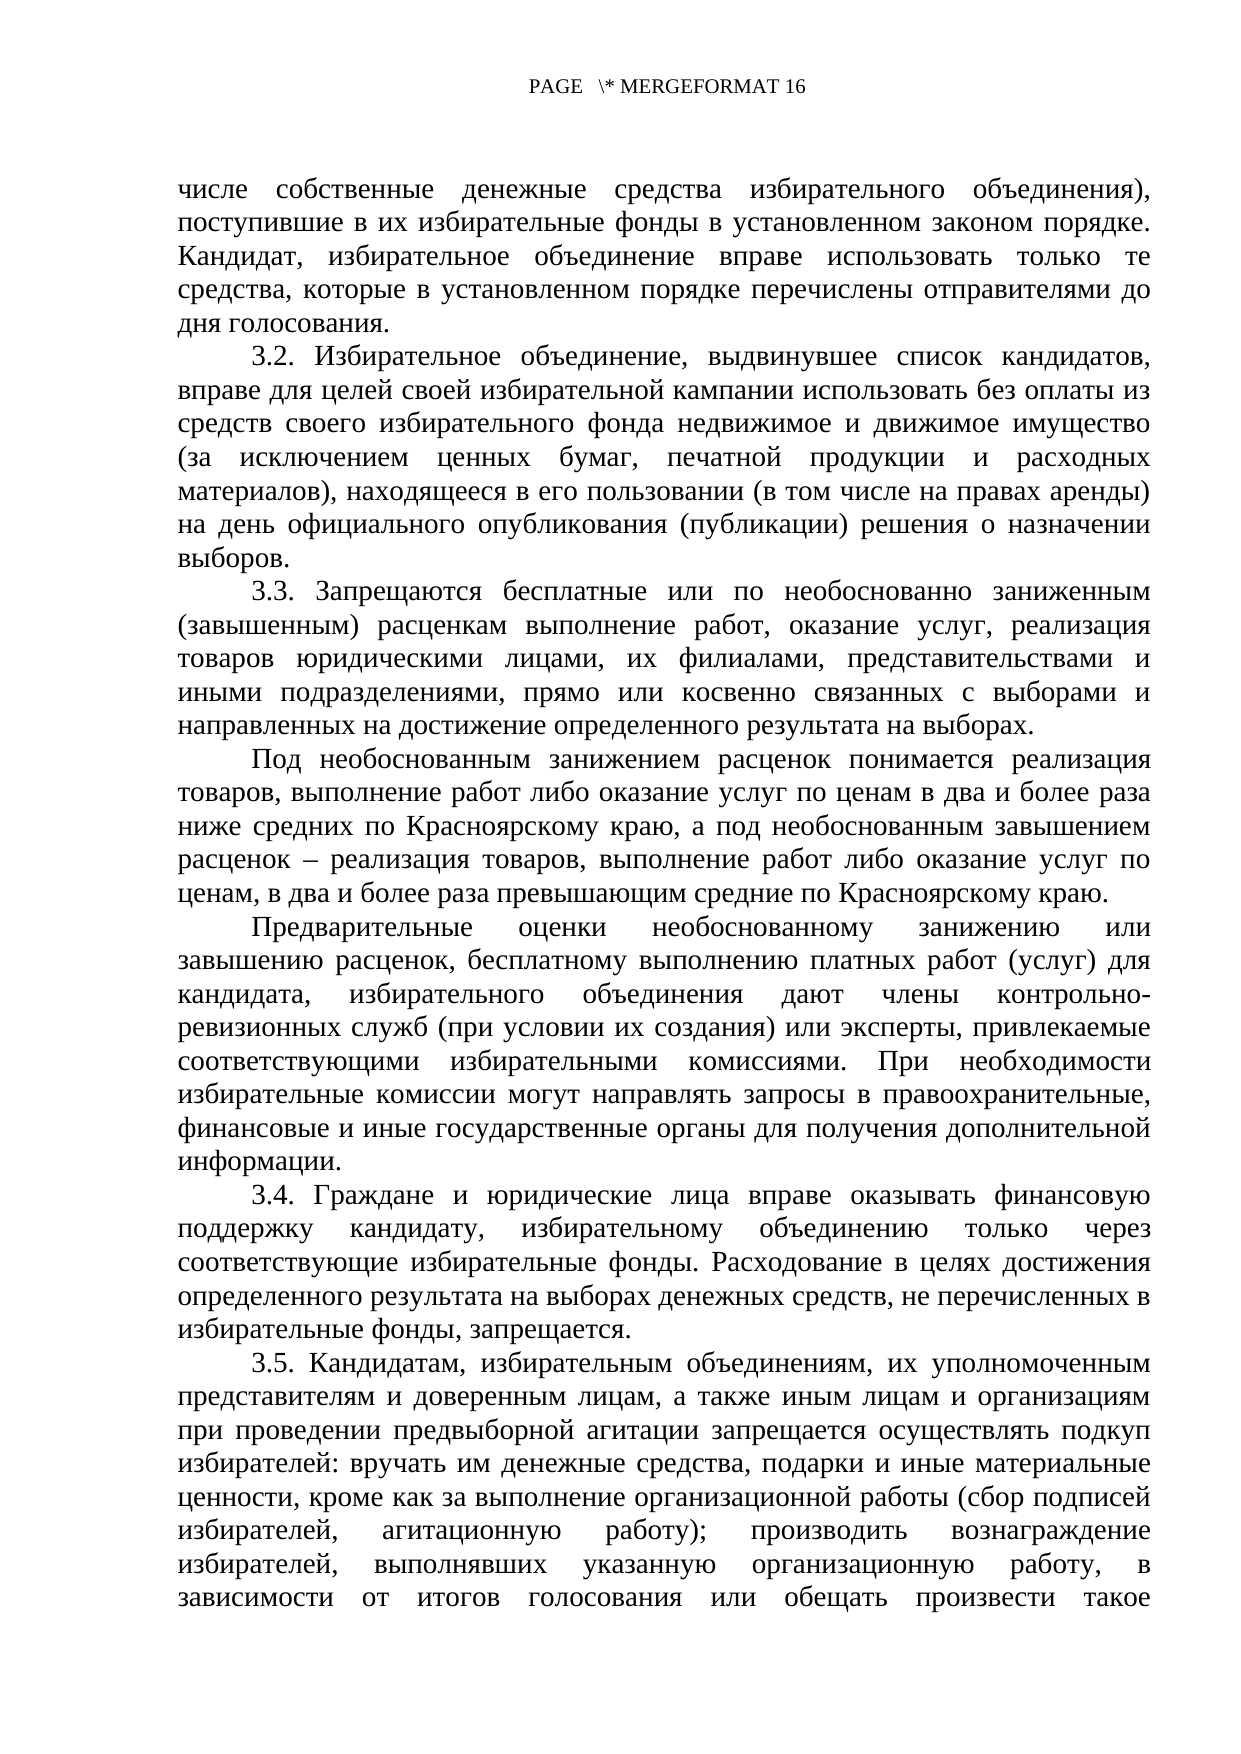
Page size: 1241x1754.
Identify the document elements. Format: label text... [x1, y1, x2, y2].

text Под необоснованным занижением расценок понимается реализация товаров, выполнение работ либо оказание услуг по ценам в два и более раза ниже средних по Красноярскому краю, а под необоснованным завышением расценок – реализация товаров, выполнение работ либо оказание услуг по ценам, в два и более раза превышающим средние по Красноярскому краю. [177, 741, 1152, 909]
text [177, 1345, 1152, 1613]
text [177, 171, 1152, 338]
text Предварительные оценки необоснованному занижению или завышению расценок, бесплатному выполнению платных работ (услуг) для кандидата, избирательного объединения дают члены контрольно-ревизионных служб (при условии их создания) или эксперты, привлекаемые соответствующими избирательными комиссиями. При необходимости избирательные комиссии могут направлять запросы в правоохранительные, финансовые и иные государственные органы для получения дополнительной информации. [177, 909, 1152, 1177]
text 3.4. Граждане и юридические лица вправе оказывать финансовую поддержку кандидату, избирательному объединению только через соответствующие избирательные фонды. Расходование в целях достижения определенного результата на выборах денежных средств, не перечисленных в избирательные фонды, запрещается. [177, 1177, 1152, 1345]
text 3.2. Избирательное объединение, выдвинувшее список кандидатов, вправе для целей своей избирательной кампании использовать без оплаты из средств своего избирательного фонда недвижимое и движимое имущество (за исключением ценных бумаг, печатной продукции и расходных материалов), находящееся в его пользовании (в том числе на правах аренды) на день официального опубликования (публикации) решения о назначении выборов. [177, 338, 1152, 573]
text 3.3. Запрещаются бесплатные или по необоснованно заниженным (завышенным) расценкам выполнение работ, оказание услуг, реализация товаров юридическими лицами, их филиалами, представительствами и иными подразделениями, прямо или косвенно связанных с выборами и направленных на достижение определенного результата на выборах. [177, 573, 1152, 741]
